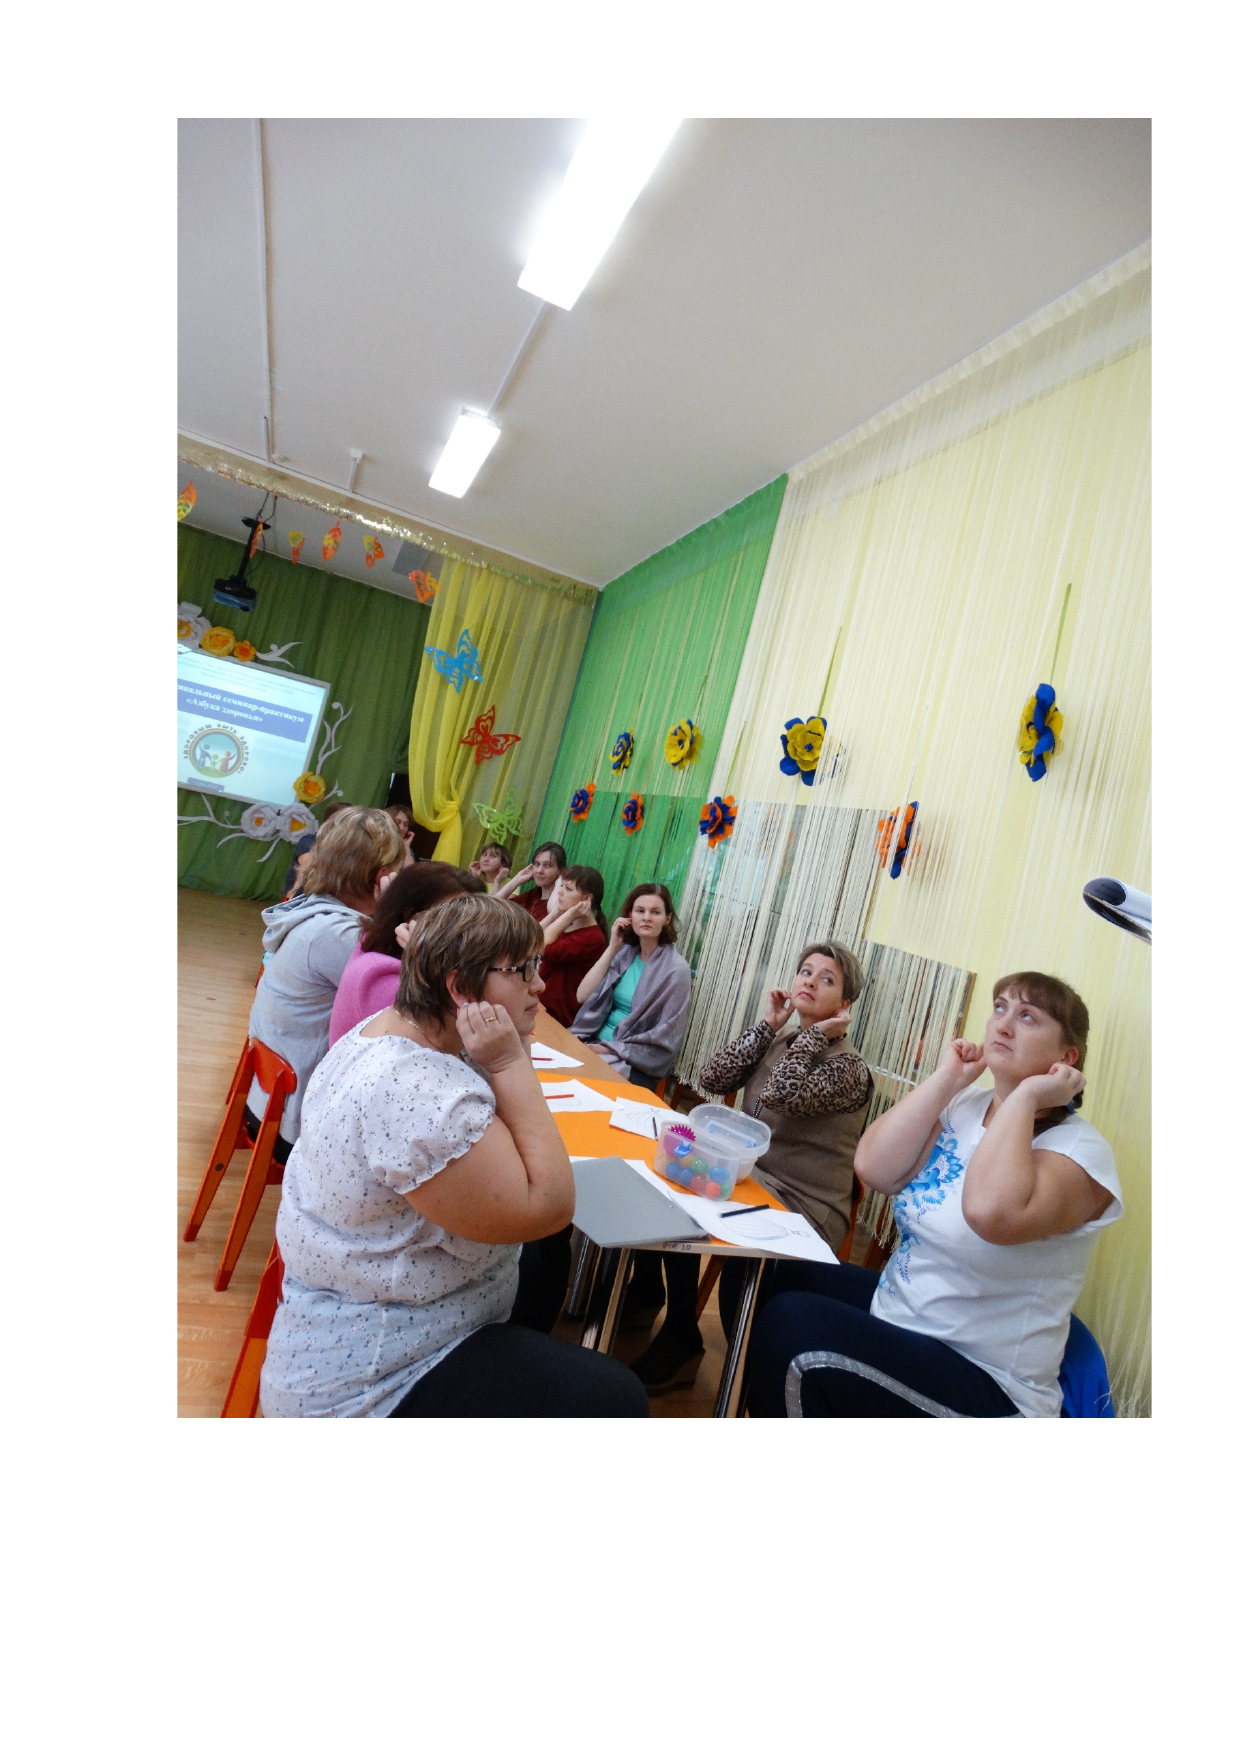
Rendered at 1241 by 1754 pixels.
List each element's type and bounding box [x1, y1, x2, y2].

picture [177, 118, 1152, 1418]
